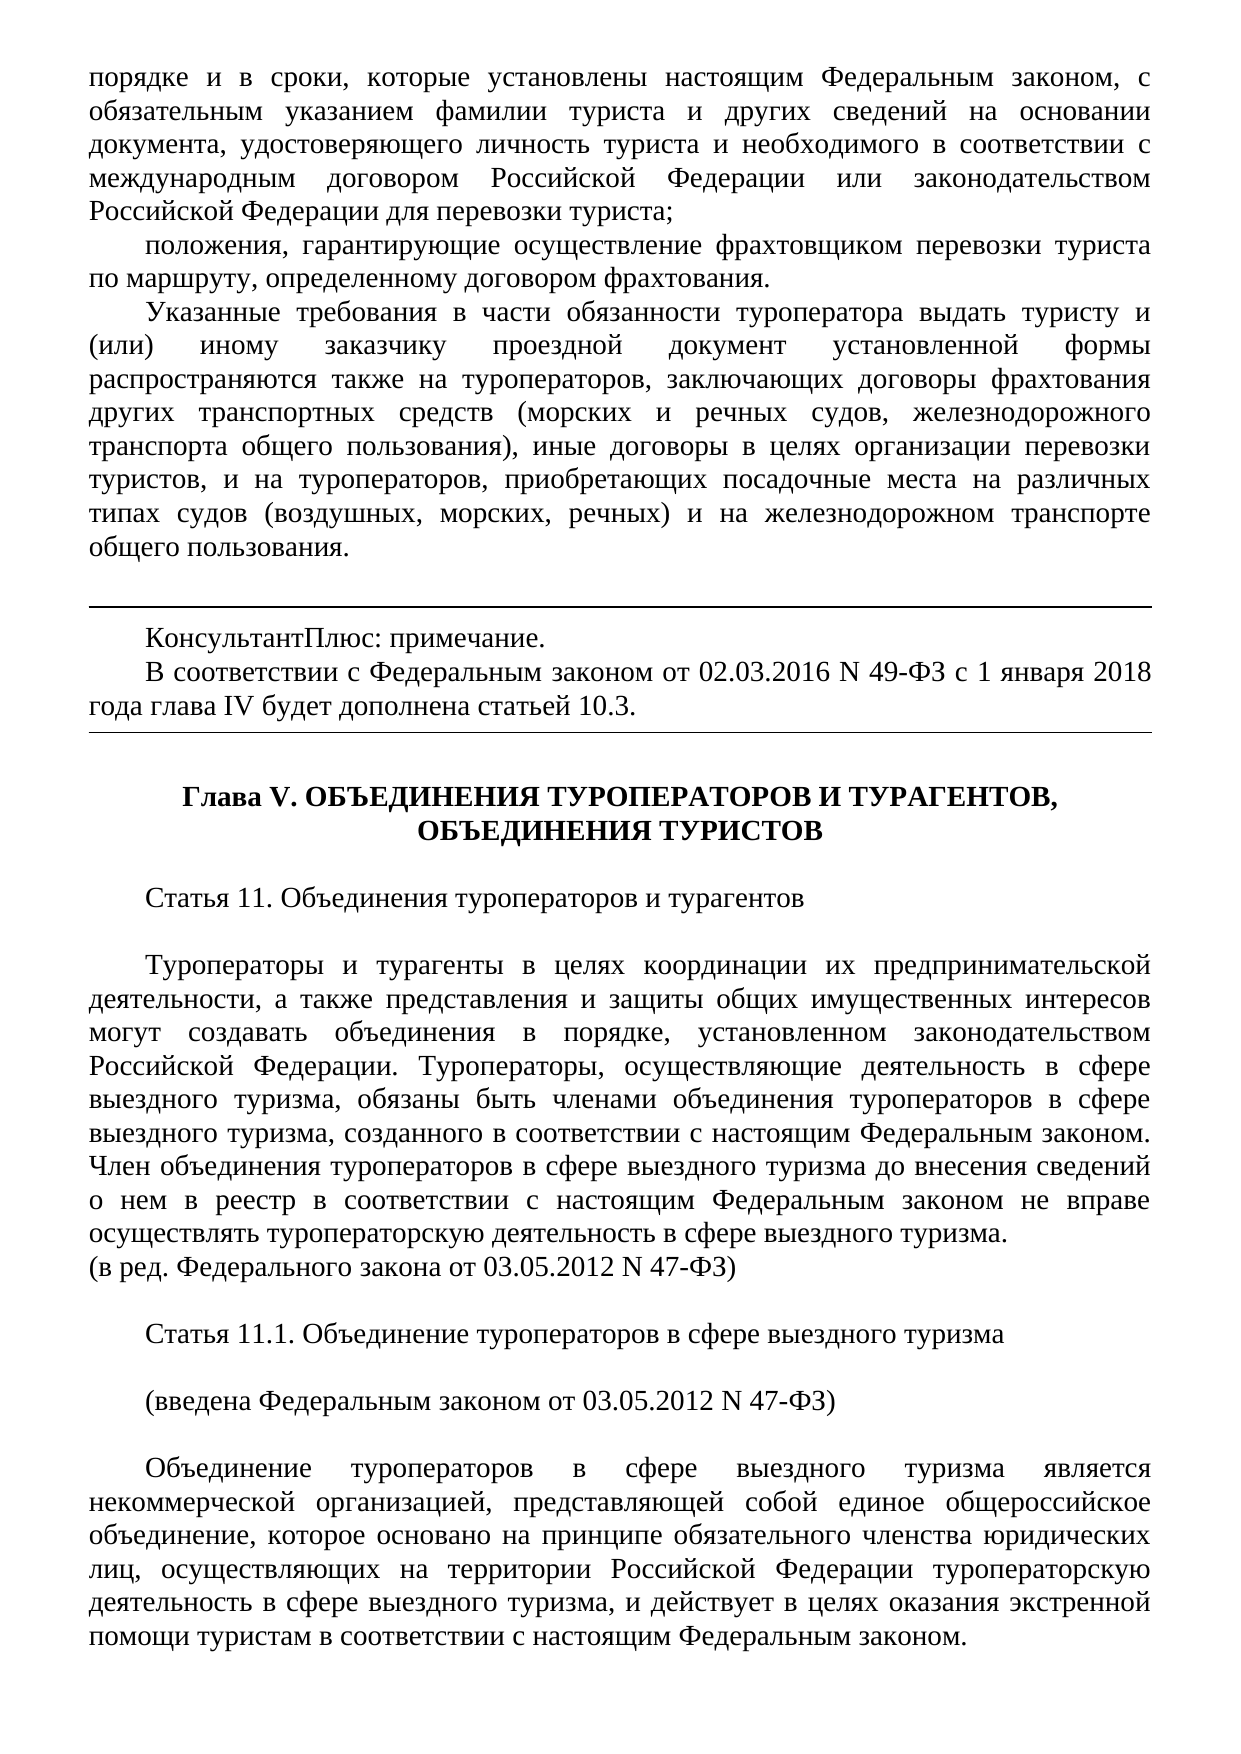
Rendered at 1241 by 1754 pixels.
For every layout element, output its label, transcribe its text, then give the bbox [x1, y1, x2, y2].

text положения, гарантирующие осуществление фрахтовщиком перевозки туриста по маршруту, определенному договором фрахтования. [88, 227, 1152, 294]
text Статья 11.1. Объединение туроператоров в сфере выездного туризма [88, 1316, 1152, 1350]
text Туроператоры и турагенты в целях координации их предпринимательской деятельности, а также представления и защиты общих имущественных интересов могут создавать объединения в порядке, установленном законодательством Российской Федерации. Туроператоры, осуществляющие деятельность в сфере выездного туризма, обязаны быть членами объединения туроператоров в сфере выездного туризма, созданного в соответствии с настоящим Федеральным законом. Член объединения туроператоров в сфере выездного туризма до внесения сведений о нем в реестр в соответствии с настоящим Федеральным законом не вправе осуществлять туроператорскую деятельность в сфере выездного туризма. [88, 947, 1152, 1249]
text Глава V. ОБЪЕДИНЕНИЯ ТУРОПЕРАТОРОВ И ТУРАГЕНТОВ, [88, 779, 1152, 813]
text Указанные требования в части обязанности туроператора выдать туристу и (или) иному заказчику проездной документ установленной формы распространяются также на туроператоров, заключающих договоры фрахтования других транспортных средств (морских и речных судов, железнодорожного транспорта общего пользования), иные договоры в целях организации перевозки туристов, и на туроператоров, приобретающих посадочные места на различных типах судов (воздушных, морских, речных) и на железнодорожном транспорте общего пользования. [88, 294, 1152, 562]
text ОБЪЕДИНЕНИЯ ТУРИСТОВ [88, 813, 1152, 847]
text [88, 59, 1152, 227]
text В соответствии с Федеральным законом от 02.03.2016 N 49-ФЗ с 1 января 2018 года глава IV будет дополнена статьей 10.3. [88, 654, 1152, 721]
text (введена Федеральным законом от 03.05.2012 N 47-ФЗ) [88, 1383, 1152, 1417]
text КонсультантПлюс: примечание. [88, 621, 1152, 654]
text (в ред. Федерального закона от 03.05.2012 N 47-ФЗ) [88, 1249, 1152, 1283]
text Объединение туроператоров в сфере выездного туризма является некоммерческой организацией, представляющей собой единое общероссийское объединение, которое основано на принципе обязательного членства юридических лиц, осуществляющих на территории Российской Федерации туроператорскую деятельность в сфере выездного туризма, и действует в целях оказания экстренной помощи туристам в соответствии с настоящим Федеральным законом. [88, 1450, 1152, 1652]
text Статья 11. Объединения туроператоров и турагентов [88, 880, 1152, 914]
